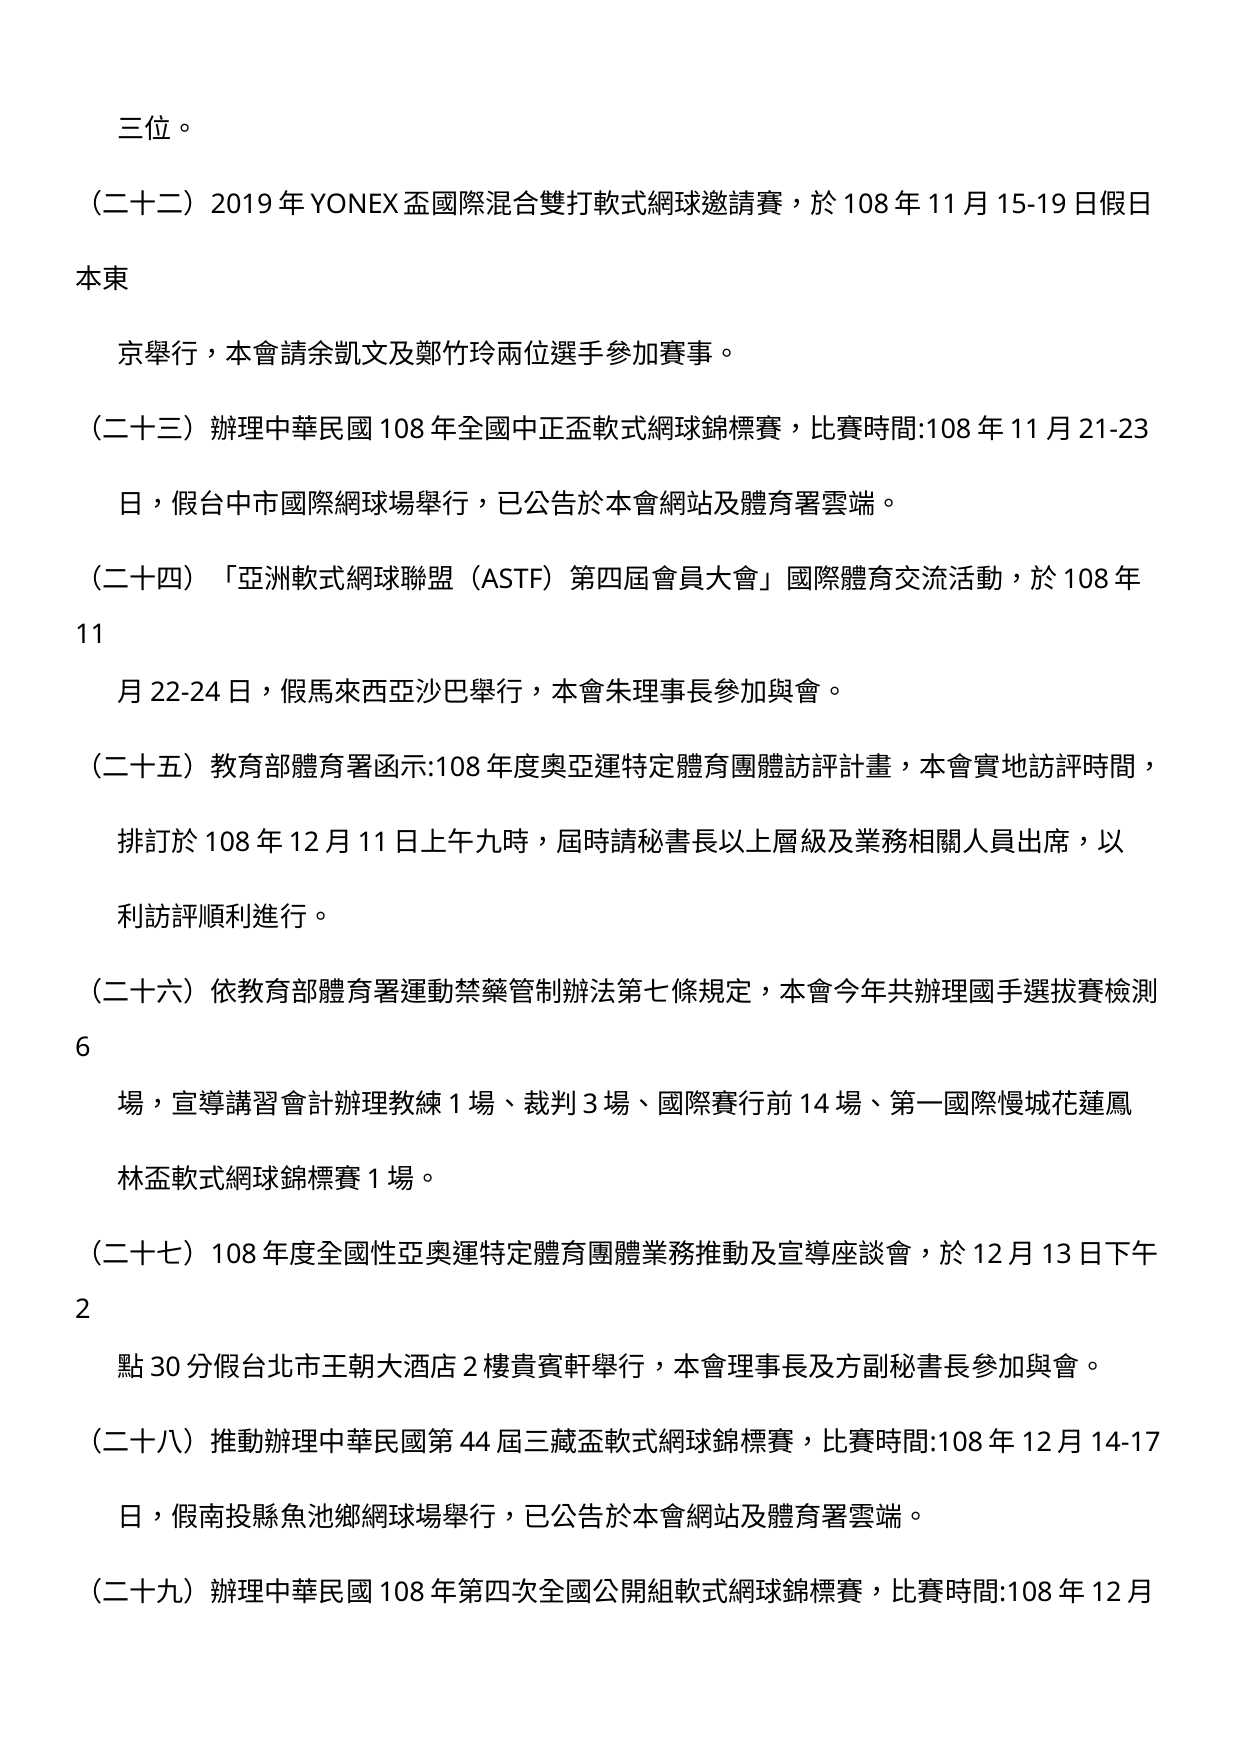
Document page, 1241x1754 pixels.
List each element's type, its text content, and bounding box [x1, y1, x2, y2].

text （二十三）辦理中華民國108年全國中正盃軟式網球錦標賽，比賽時間:108年11月21-23 [75, 389, 1165, 464]
text （二十八）推動辦理中華民國第44屆三藏盃軟式網球錦標賽，比賽時間:108年12月14-17 [75, 1402, 1165, 1477]
text （二十七）108年度全國性亞奧運特定體育團體業務推動及宣導座談會，於12月13日下午2 [75, 1214, 1165, 1327]
text 利訪評順利進行。 [75, 877, 1165, 952]
text 日，假南投縣魚池鄉網球場舉行，已公告於本會網站及體育署雲端。 [75, 1477, 1165, 1552]
text （二十六）依教育部體育署運動禁藥管制辦法第七條規定，本會今年共辦理國手選拔賽檢測6 [75, 952, 1165, 1064]
text （二十五）教育部體育署函示:108年度奧亞運特定體育團體訪評計畫，本會實地訪評時間， [75, 727, 1165, 802]
text 林盃軟式網球錦標賽1場。 [75, 1139, 1165, 1214]
text （二十九）辦理中華民國108年第四次全國公開組軟式網球錦標賽，比賽時間:108年12月 [75, 1552, 1165, 1627]
text 三位。 [75, 89, 1165, 164]
text 場，宣導講習會計辦理教練1場、裁判3場、國際賽行前14場、第一國際慢城花蓮鳳 [75, 1064, 1165, 1139]
text 月22-24日，假馬來西亞沙巴舉行，本會朱理事長參加與會。 [75, 652, 1165, 727]
text 日，假台中市國際網球場舉行，已公告於本會網站及體育署雲端。 [75, 464, 1165, 539]
text （二十二）2019年YONEX盃國際混合雙打軟式網球邀請賽，於108年11月15-19日假日本東 [75, 164, 1165, 314]
text 排訂於108年12月11日上午九時，屆時請秘書長以上層級及業務相關人員出席，以 [75, 802, 1165, 877]
text 點30分假台北市王朝大酒店2樓貴賓軒舉行，本會理事長及方副秘書長參加與會。 [75, 1327, 1165, 1402]
text （二十四）「亞洲軟式網球聯盟（ASTF）第四屆會員大會」國際體育交流活動，於108年11 [75, 539, 1165, 652]
text 京舉行，本會請余凱文及鄭竹玲兩位選手參加賽事。 [75, 314, 1165, 389]
